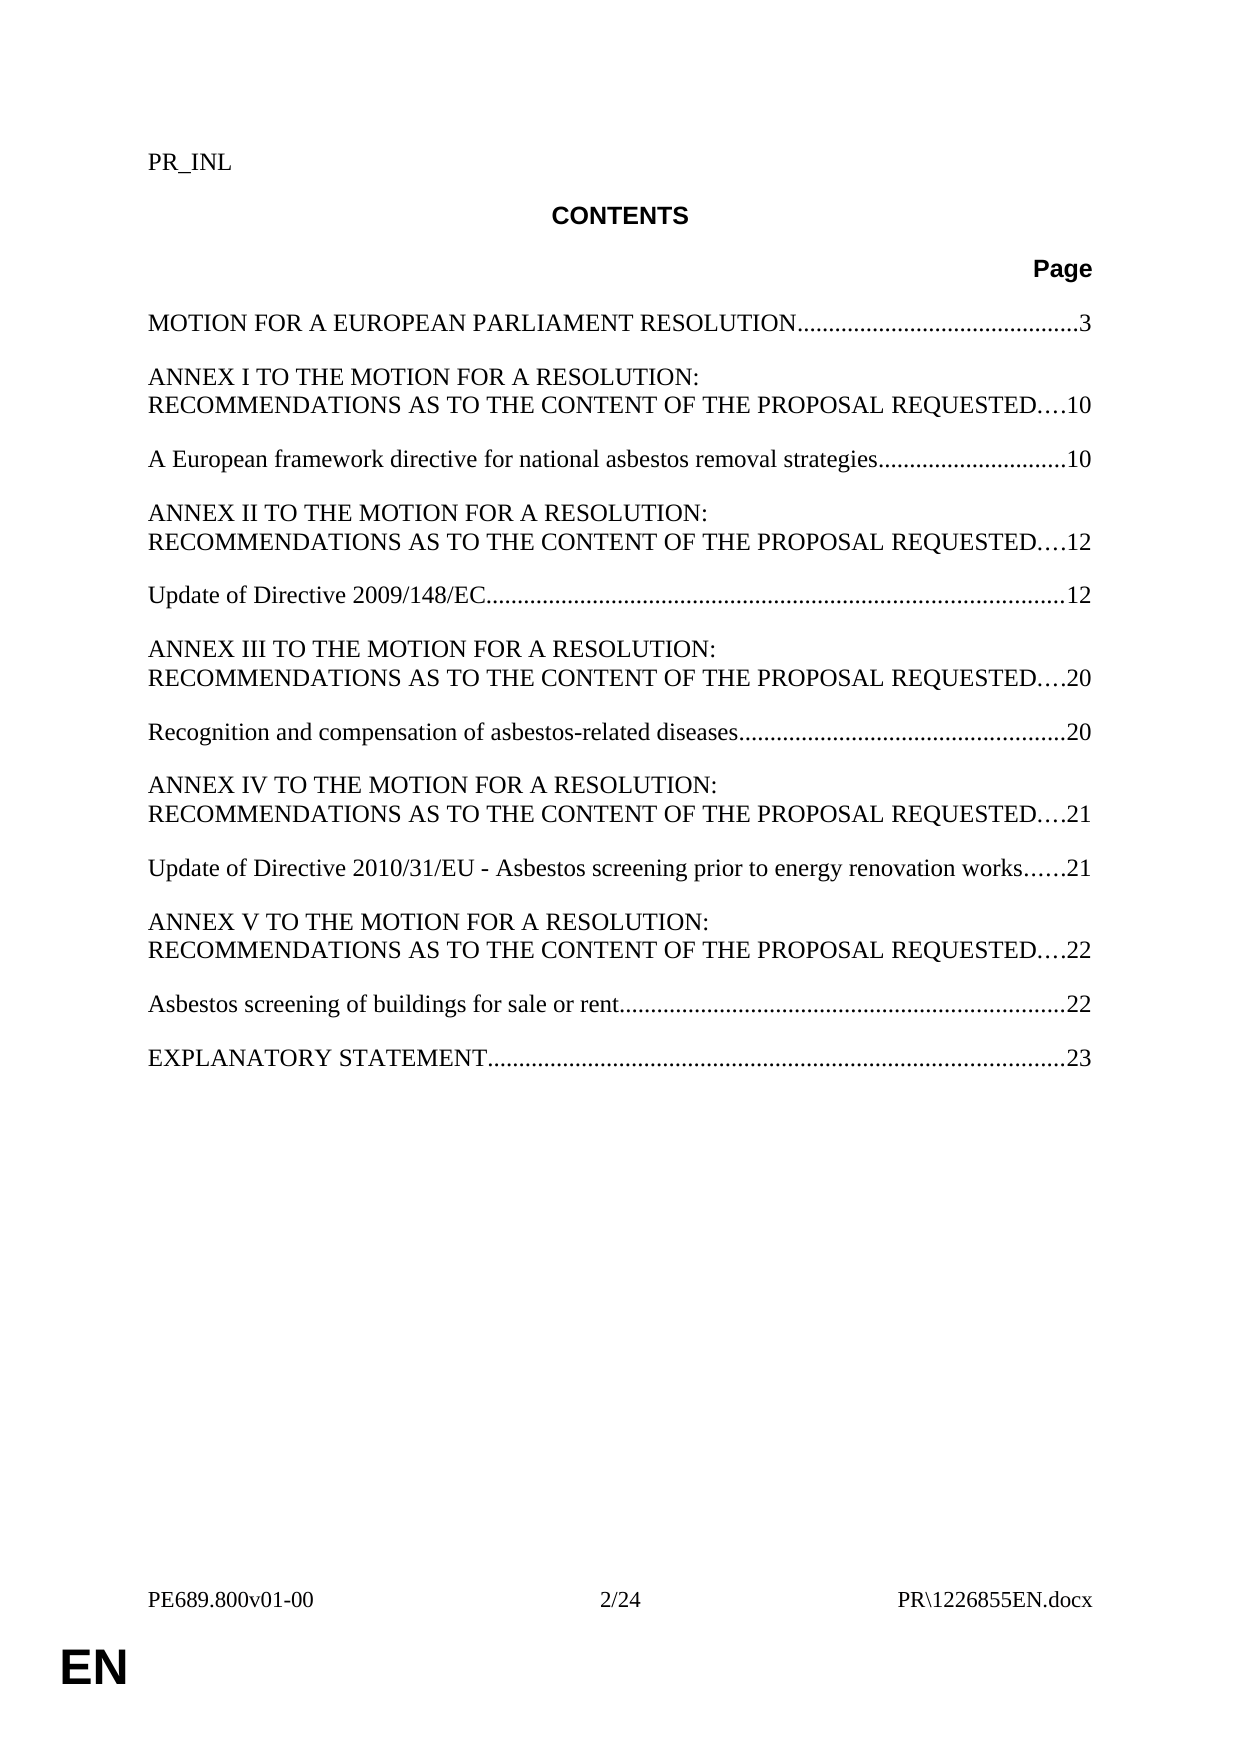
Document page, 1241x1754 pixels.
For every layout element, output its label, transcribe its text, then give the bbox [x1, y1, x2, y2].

text ANNEX II TO THE MOTION FOR A RESOLUTION: RECOMMENDATIONS AS TO THE CONTENT OF THE PROPOSAL REQUESTED 12 [148, 498, 1092, 556]
text Page [148, 254, 1092, 283]
text ANNEX III TO THE MOTION FOR A RESOLUTION: RECOMMENDATIONS AS TO THE CONTENT OF THE PROPOSAL REQUESTED 20 [148, 634, 1092, 692]
text Update of Directive 2009/148/EC 12 [148, 581, 1092, 609]
text Recognition and compensation of asbestos-related diseases 20 [148, 717, 1092, 746]
text PR_INL [148, 147, 1092, 176]
text Update of Directive 2010/31/EU - Asbestos screening prior to energy renovation works 21 [148, 853, 1092, 882]
text EXPLANATORY STATEMENT 23 [148, 1043, 1092, 1072]
text MOTION FOR A EUROPEAN PARLIAMENT RESOLUTION 3 [148, 308, 1092, 337]
text Asbestos screening of buildings for sale or rent 22 [148, 989, 1092, 1018]
subtitle CONTENTS [148, 201, 1092, 229]
text ANNEX IV TO THE MOTION FOR A RESOLUTION: RECOMMENDATIONS AS TO THE CONTENT OF THE PROPOSAL REQUESTED 21 [148, 771, 1092, 828]
text A European framework directive for national asbestos removal strategies 10 [148, 444, 1092, 473]
text ANNEX I TO THE MOTION FOR A RESOLUTION: RECOMMENDATIONS AS TO THE CONTENT OF THE PROPOSAL REQUESTED 10 [148, 362, 1092, 419]
text ANNEX V TO THE MOTION FOR A RESOLUTION: RECOMMENDATIONS AS TO THE CONTENT OF THE PROPOSAL REQUESTED 22 [148, 907, 1092, 964]
